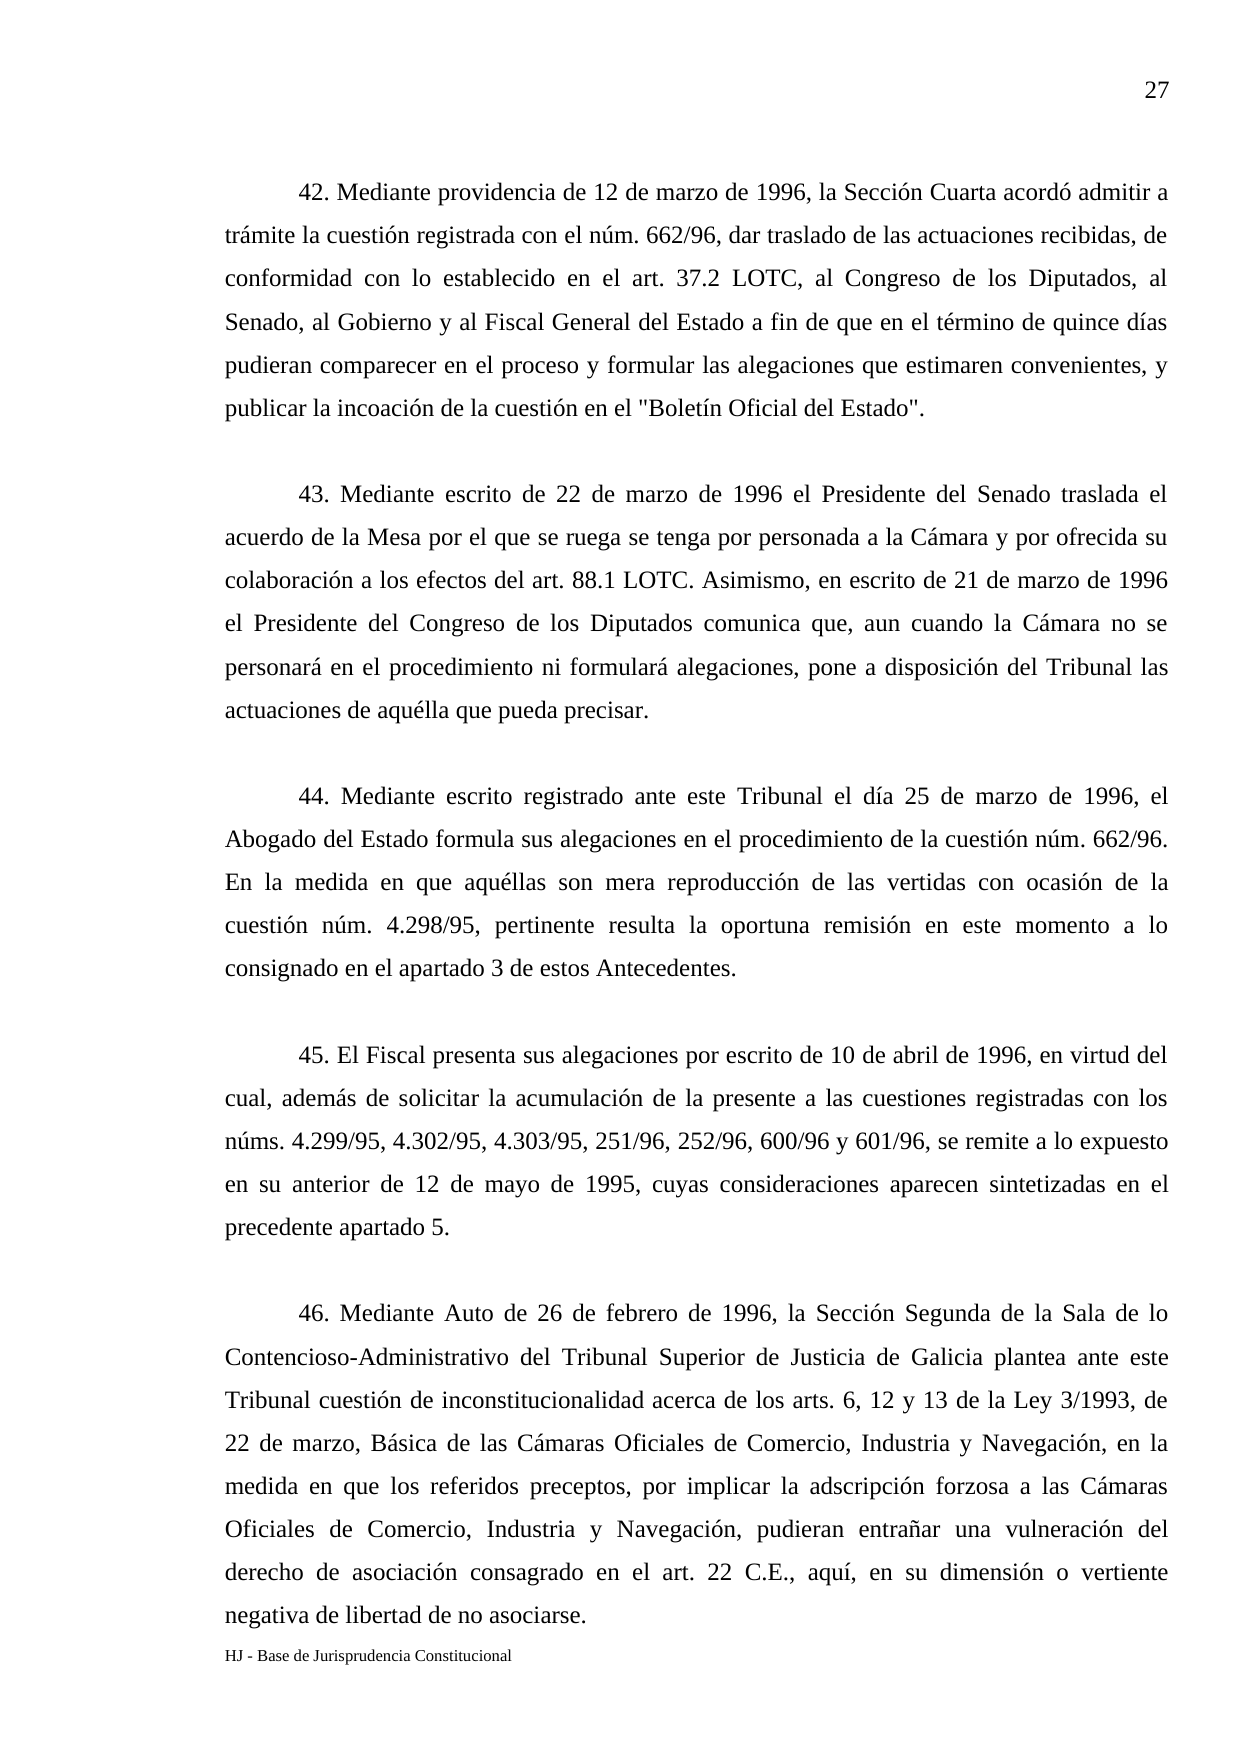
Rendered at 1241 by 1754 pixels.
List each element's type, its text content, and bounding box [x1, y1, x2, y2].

text 42. Mediante providencia de 12 de marzo de 1996, la Sección Cuarta acordó admitir a trámite la cuestión registrada con el núm. 662/96, dar traslado de las actuaciones recibidas, de conformidad con lo establecido en el art. 37.2 LOTC, al Congreso de los Diputados, al Senado, al Gobierno y al Fiscal General del Estado a fin de que en el término de quince días pudieran comparecer en el proceso y formular las alegaciones que estimaren convenientes, y publicar la incoación de la cuestión en el "Boletín Oficial del Estado". [224, 177, 1169, 422]
text 44. Mediante escrito registrado ante este Tribunal el día 25 de marzo de 1996, el Abogado del Estado formula sus alegaciones en el procedimiento de la cuestión núm. 662/96. En la medida en que aquéllas son mera reproducción de las vertidas con ocasión de la cuestión núm. 4.298/95, pertinente resulta la oportuna remisión en este momento a lo consignado en el apartado 3 de estos Antecedentes. [224, 781, 1169, 982]
text 46. Mediante Auto de 26 de febrero de 1996, la Sección Segunda de la Sala de lo Contencioso-Administrativo del Tribunal Superior de Justicia de Galicia plantea ante este Tribunal cuestión de inconstitucionalidad acerca de los arts. 6, 12 y 13 de la Ley 3/1993, de 22 de marzo, Básica de las Cámaras Oficiales de Comercio, Industria y Navegación, en la medida en que los referidos preceptos, por implicar la adscripción forzosa a las Cámaras Oficiales de Comercio, Industria y Navegación, pudieran entrañar una vulneración del derecho de asociación consagrado en el art. 22 C.E., aquí, en su dimensión o vertiente negativa de libertad de no asociarse. [224, 1298, 1169, 1629]
text 43. Mediante escrito de 22 de marzo de 1996 el Presidente del Senado traslada el acuerdo de la Mesa por el que se ruega se tenga por personada a la Cámara y por ofrecida su colaboración a los efectos del art. 88.1 LOTC. Asimismo, en escrito de 21 de marzo de 1996 el Presidente del Congreso de los Diputados comunica que, aun cuando la Cámara no se personará en el procedimiento ni formulará alegaciones, pone a disposición del Tribunal las actuaciones de aquélla que pueda precisar. [224, 479, 1169, 723]
text 45. El Fiscal presenta sus alegaciones por escrito de 10 de abril de 1996, en virtud del cual, además de solicitar la acumulación de la presente a las cuestiones registradas con los núms. 4.299/95, 4.302/95, 4.303/95, 251/96, 252/96, 600/96 y 601/96, se remite a lo expuesto en su anterior de 12 de mayo de 1995, cuyas consideraciones aparecen sintetizadas en el precedente apartado 5. [224, 1040, 1169, 1241]
